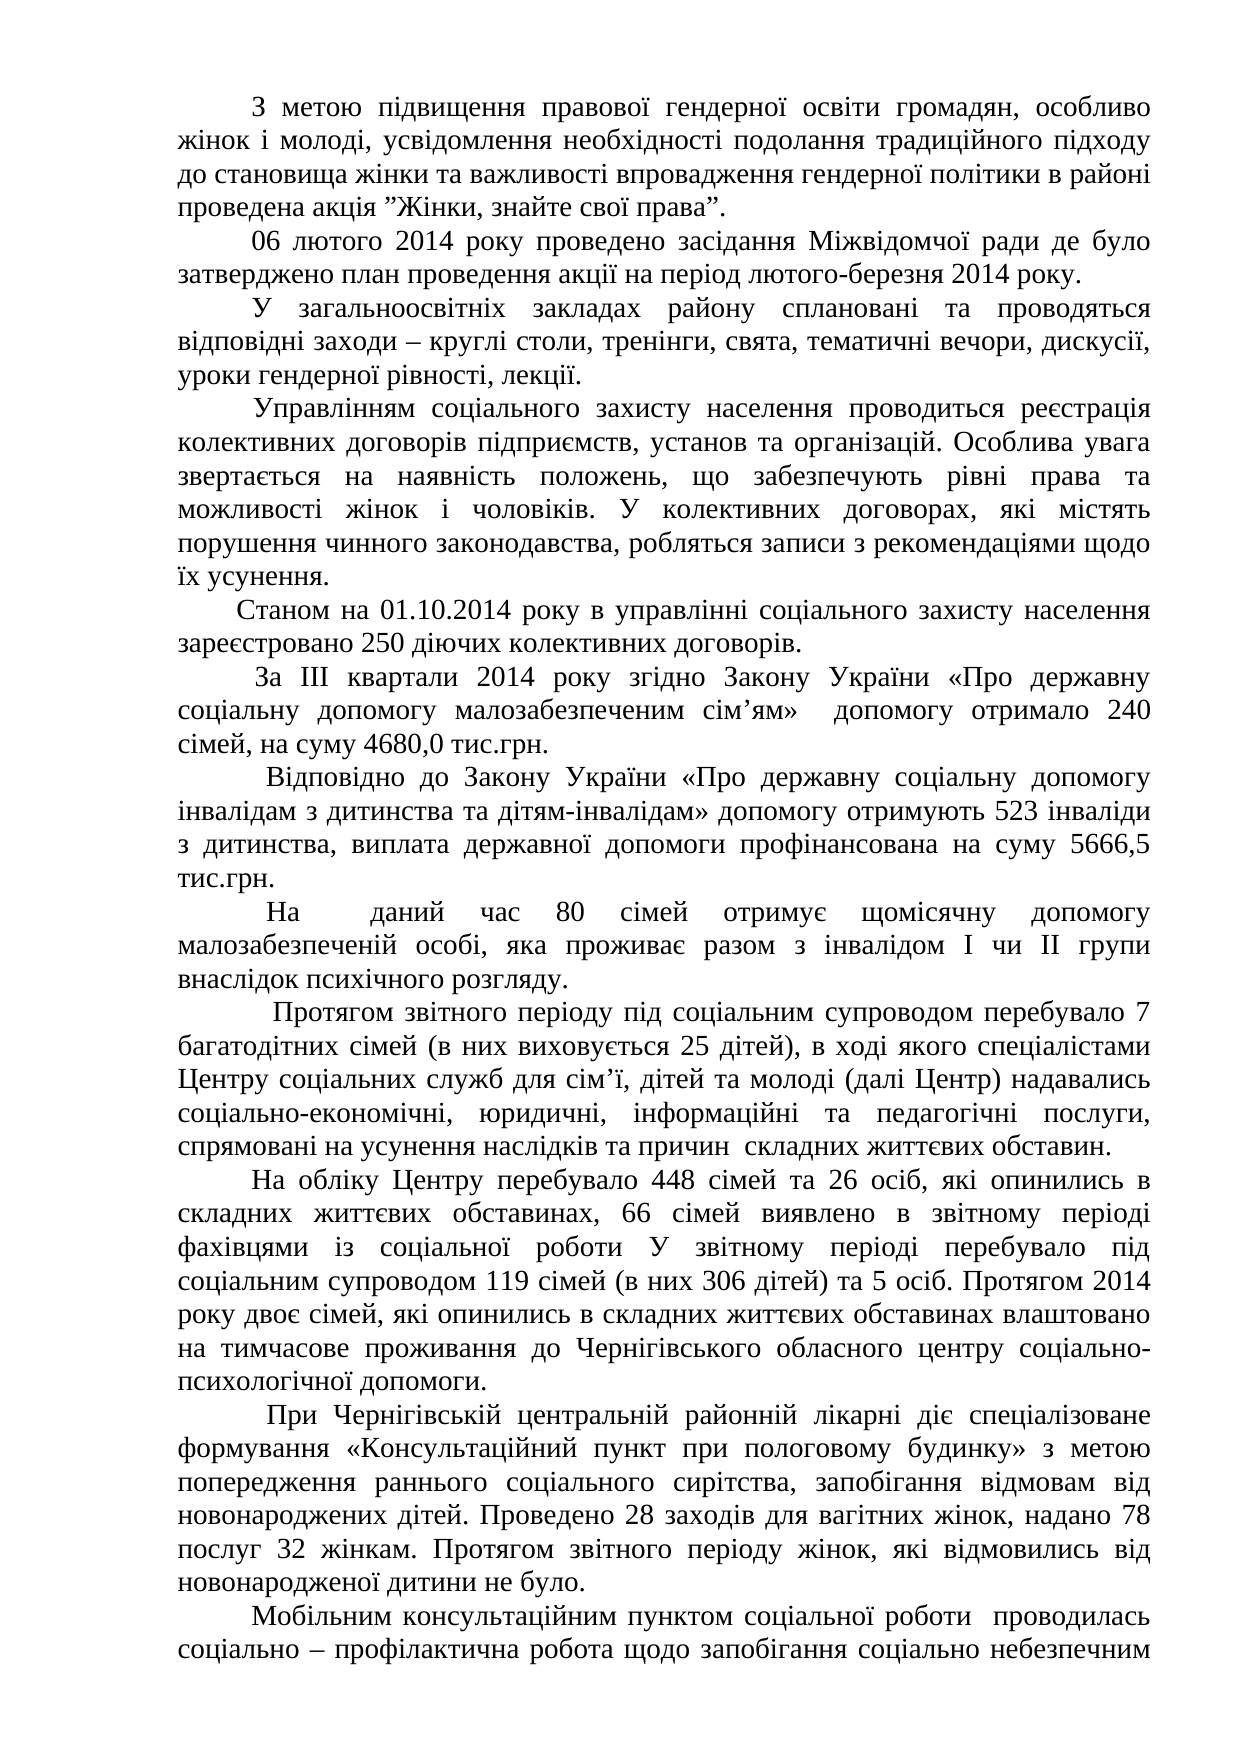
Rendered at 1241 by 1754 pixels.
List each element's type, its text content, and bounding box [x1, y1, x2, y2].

text При Чернігівській центральній районній лікарні діє спеціалізоване формування «Консультаційний пункт при пологовому будинку» з метою попередження раннього соціального сирітства, запобігання відмовам від новонароджених дітей. Проведено 28 заходів для вагітних жінок, надано 78 послуг 32 жінкам. Протягом звітного періоду жінок, які відмовились від новонародженої дитини не було. [177, 1397, 1152, 1598]
text На обліку Центру перебувало 448 сімей та 26 осіб, які опинились в складних життєвих обставинах, 66 сімей виявлено в звітному періоді фахівцями із соціальної роботи У звітному періоді перебувало під соціальним супроводом 119 сімей (в них 306 дітей) та 5 осіб. Протягом 2014 року двоє сімей, які опинились в складних життєвих обставинах влаштовано на тимчасове проживання до Чернігівського обласного центру соціально-психологічної допомоги. [177, 1162, 1152, 1397]
text Відповідно до Закону України «Про державну соціальну допомогу інвалідам з дитинства та дітям-інвалідам» допомогу отримують 523 інваліди з дитинства, виплата державної допомоги профінансована на суму 5666,5 тис.грн. [177, 759, 1152, 894]
text Управлінням соціального захисту населення проводиться реєстрація колективних договорів підприємств, установ та організацій. Особлива увага звертається на наявність положень, що забезпечують рівні права та можливості жінок і чоловіків. У колективних договорах, які містять порушення чинного законодавства, робляться записи з рекомендаціями щодо їх усунення. [177, 391, 1152, 592]
text 06 лютого 2014 року проведено засідання Міжвідомчої ради де було затверджено план проведення акції на період лютого-березня 2014 року. [177, 223, 1152, 290]
text Станом на 01.10.2014 року в управлінні соціального захисту населення зареєстровано 250 діючих колективних договорів. [177, 592, 1152, 659]
text Протягом звітного періоду під соціальним супроводом перебувало 7 багатодітних сімей (в них виховується 25 дітей), в ході якого спеціалістами Центру соціальних служб для сім’ї, дітей та молоді (далі Центр) надавались соціально-економічні, юридичні, інформаційні та педагогічні послуги, спрямовані на усунення наслідків та причин складних життєвих обставин. [177, 994, 1152, 1162]
text У загальноосвітніх закладах району сплановані та проводяться відповідні заходи – круглі столи, тренінги, свята, тематичні вечори, дискусії, уроки гендерної рівності, лекції. [177, 290, 1152, 391]
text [177, 1598, 1152, 1665]
text На даний час 80 сімей отримує щомісячну допомогу малозабезпеченій особі, яка проживає разом з інвалідом І чи ІІ групи внаслідок психічного розгляду. [177, 894, 1152, 994]
text З метою підвищення правової гендерної освіти громадян, особливо жінок і молоді, усвідомлення необхідності подолання традиційного підходу до становища жінки та важливості впровадження гендерної політики в районі проведена акція ”Жінки, знайте свої права”. [177, 89, 1152, 223]
text За ІІI квартали 2014 року згідно Закону України «Про державну соціальну допомогу малозабезпеченим сім’ям» допомогу отримало 240 сімей, на суму 4680,0 тис.грн. [177, 659, 1152, 759]
